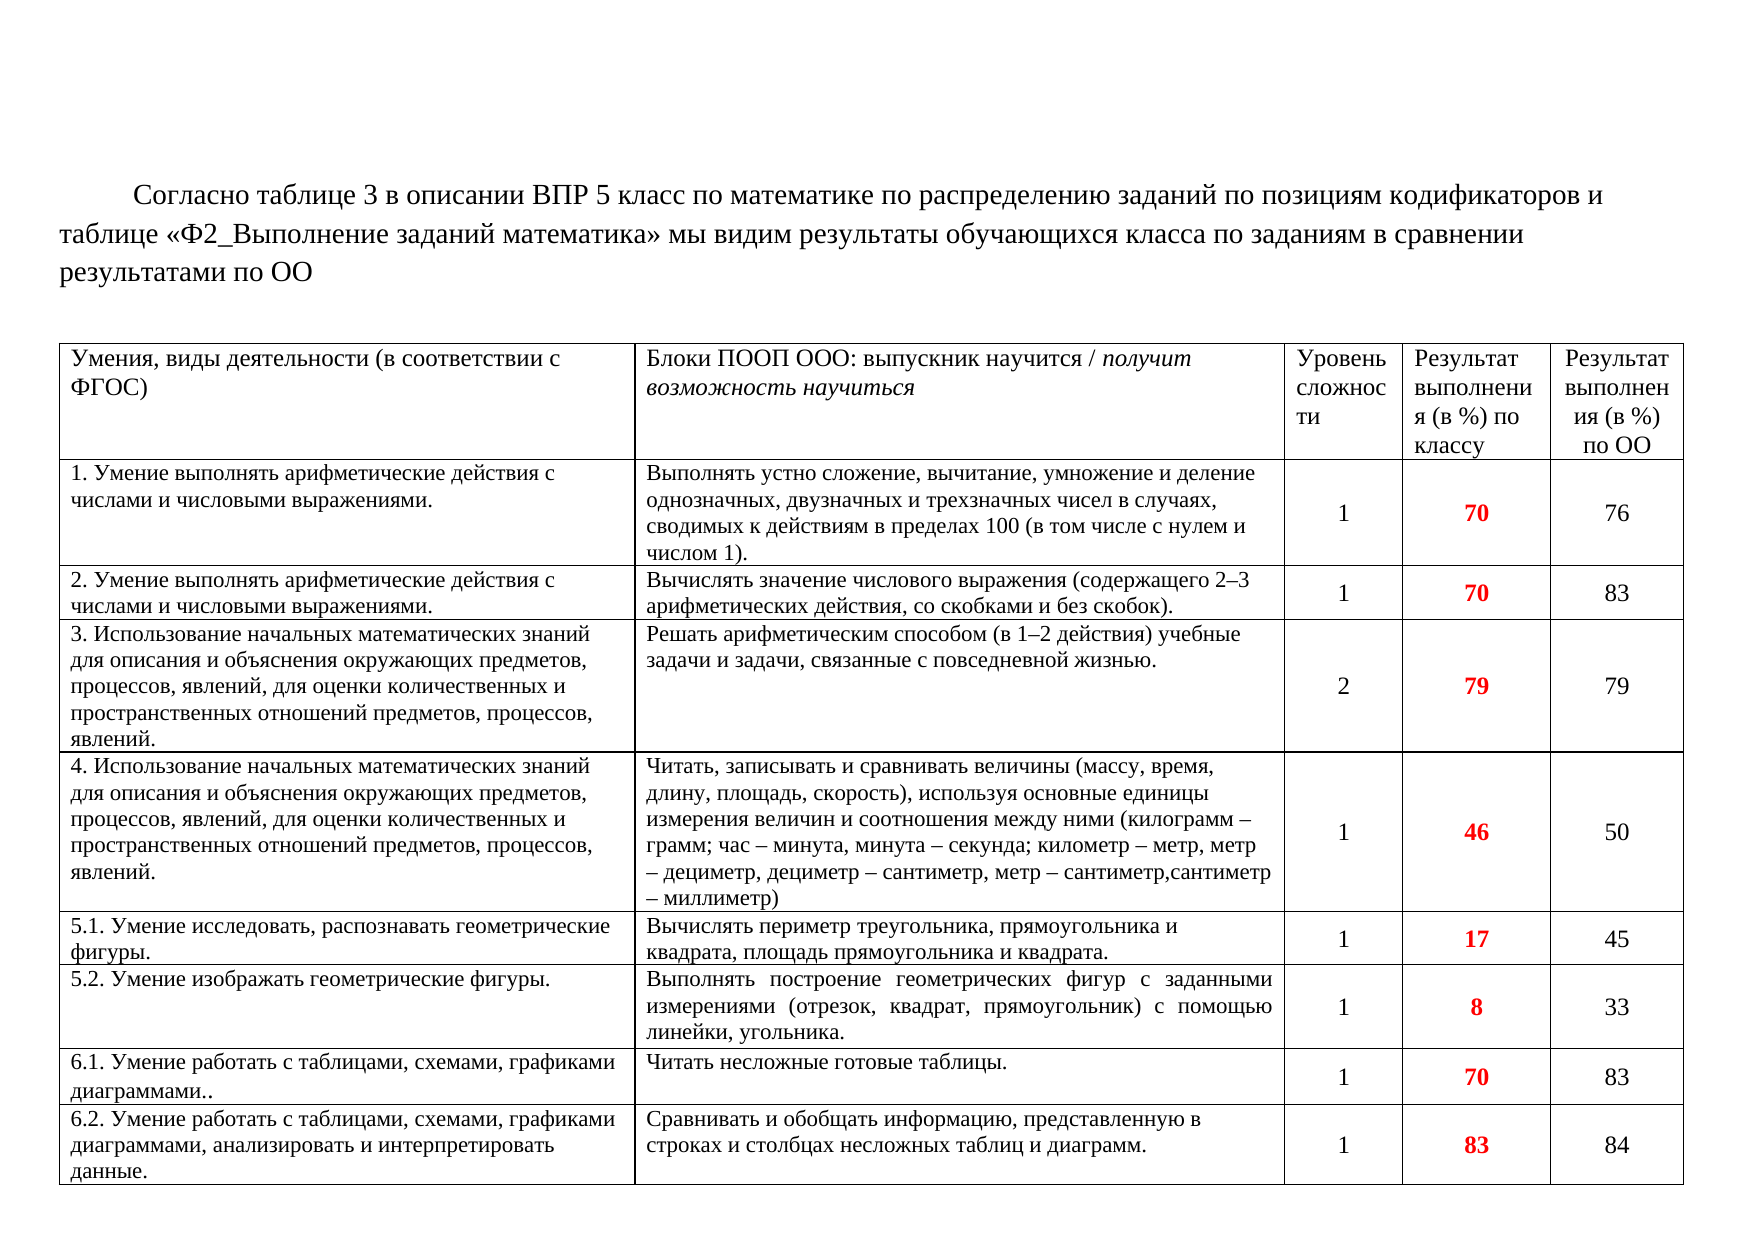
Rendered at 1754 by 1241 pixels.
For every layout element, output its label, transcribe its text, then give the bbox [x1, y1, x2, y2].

table_cell 1 [1285, 1049, 1402, 1103]
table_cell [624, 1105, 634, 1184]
table_cell 84 [1551, 1105, 1683, 1184]
table_cell Сравнивать и обобщать информацию, представленную в строках и столбцах несложных таблиц и диаграмм. [636, 1105, 1284, 1184]
table_header Умения, виды деятельности (в соответствии с ФГОС) [60, 344, 634, 458]
table_cell 50 [1551, 753, 1683, 911]
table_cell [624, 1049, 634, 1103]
table_cell Вычислять периметр треугольника, прямоугольника и квадрата, площадь прямоугольника и квадрата. [636, 912, 1284, 964]
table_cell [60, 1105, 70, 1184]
table_cell 1 [1285, 566, 1402, 619]
table_cell 45 [1551, 912, 1683, 964]
table_cell 1. Умение выполнять арифметические действия с числами и числовыми выражениями. [60, 460, 634, 565]
table_cell 1 [1285, 1105, 1402, 1184]
table_cell Вычислять значение числового выражения (содержащего 2–3 арифметических действия, со скобками и без скобок). [636, 566, 1284, 619]
table_cell 79 [1551, 620, 1683, 751]
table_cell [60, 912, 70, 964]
table_cell 1 [1285, 460, 1402, 565]
table_cell 5.2. Умение изображать геометрические фигуры. [60, 965, 634, 1047]
table_cell 1 [1285, 912, 1402, 964]
table_cell 70 [1403, 1049, 1550, 1103]
table_header Блоки ПООП ООО: выпускник научится / получит возможность научиться [636, 344, 1284, 458]
table_cell 70 [1403, 460, 1550, 565]
text Согласно таблице 3 в описании ВПР 5 класс по математике по распределению заданий по позициям кодификаторов и таблице «Ф2_Выполнение заданий математика» мы видим результаты обучающихся класса по заданиям в сравнении результатами по ОО [59, 177, 1695, 288]
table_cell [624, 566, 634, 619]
table_cell 2 [1285, 620, 1402, 751]
table_cell Читать несложные готовые таблицы. [636, 1049, 1284, 1103]
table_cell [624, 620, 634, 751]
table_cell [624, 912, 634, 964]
table_cell 70 [1403, 566, 1550, 619]
table_cell 17 [1403, 912, 1550, 964]
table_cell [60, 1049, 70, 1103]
table_cell Решать арифметическим способом (в 1–2 действия) учебные задачи и задачи, связанные с повседневной жизнью. [636, 620, 1284, 751]
table_cell 8 [1403, 965, 1550, 1047]
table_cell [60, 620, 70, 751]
table_cell 79 [1403, 620, 1550, 751]
table_cell 76 [1551, 460, 1683, 565]
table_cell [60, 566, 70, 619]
table_cell 1 [1285, 753, 1402, 911]
table_header Уровень сложности [1285, 344, 1402, 458]
table_cell Выполнять построение геометрических фигур с заданными измерениями (отрезок, квадрат, прямоугольник) с помощью линейки, угольника. [636, 965, 1284, 1047]
table_cell 83 [1551, 1049, 1683, 1103]
table_cell 33 [1551, 965, 1683, 1047]
table_cell Читать, записывать и сравнивать величины (массу, время, длину, площадь, скорость), используя основные единицы измерения величин и соотношения между ними (килограмм – грамм; час – минута, минута – секунда; километр – метр, метр – дециметр, дециметр – сантиметр, метр – сантиметр,сантиметр – миллиметр) [636, 753, 1284, 911]
table_cell 46 [1403, 753, 1550, 911]
table_cell 1 [1285, 965, 1402, 1047]
table_cell 4. Использование начальных математических знаний для описания и объяснения окружающих предметов, процессов, явлений, для оценки количественных и пространственных отношений предметов, процессов, явлений. [60, 753, 634, 911]
table_cell 83 [1551, 566, 1683, 619]
table_cell 83 [1403, 1105, 1550, 1184]
table_cell Выполнять устно сложение, вычитание, умножение и деление однозначных, двузначных и трехзначных чисел в случаях, сводимых к действиям в пределах 100 (в том числе с нулем и числом 1). [636, 460, 1284, 565]
